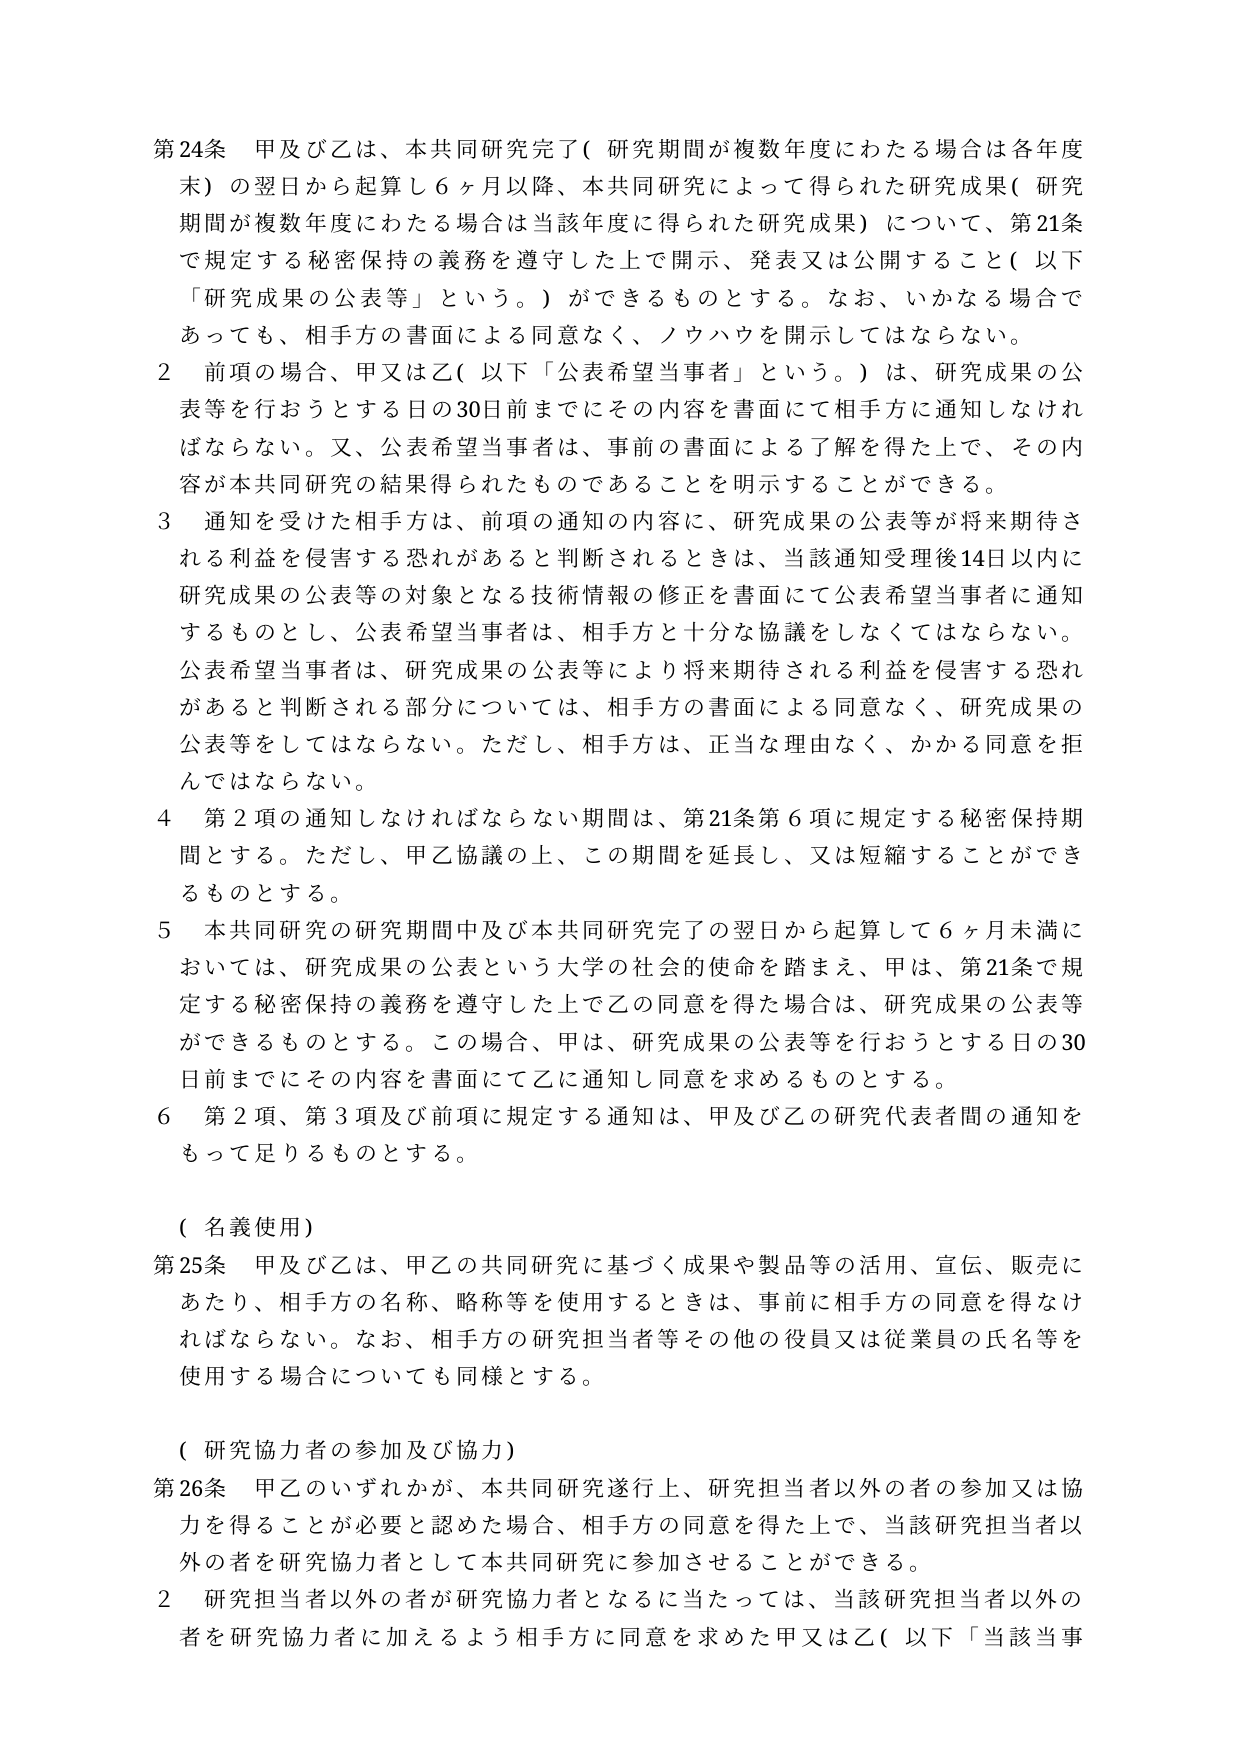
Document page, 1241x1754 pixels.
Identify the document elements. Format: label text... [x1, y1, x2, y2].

text ５ 本共同研究の研究期間中及び本共同研究完了の翌日から起算して６ヶ月未満においては、研究成果の公表という大学の社会的使命を踏まえ、甲は、第21条で規定する秘密保持の義務を遵守した上で乙の同意を得た場合は、研究成果の公表等ができるものとする。この場合、甲は、研究成果の公表等を行おうとする日の30日前までにその内容を書面にて乙に通知し同意を求めるものとする。 [154, 910, 1086, 1096]
text (名義使用) [154, 1208, 1086, 1245]
text ２ 前項の場合、甲又は乙(以下「公表希望当事者」という。)は、研究成果の公表等を行おうとする日の30日前までにその内容を書面にて相手方に通知しなければならない。又、公表希望当事者は、事前の書面による了解を得た上で、その内容が本共同研究の結果得られたものであることを明示することができる。 [154, 352, 1086, 501]
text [154, 1580, 1086, 1654]
text 第26条 甲乙のいずれかが、本共同研究遂行上、研究担当者以外の者の参加又は協力を得ることが必要と認めた場合、相手方の同意を得た上で、当該研究担当者以外の者を研究協力者として本共同研究に参加させることができる。 [154, 1468, 1086, 1580]
text ４ 第２項の通知しなければならない期間は、第21条第６項に規定する秘密保持期間とする。ただし、甲乙協議の上、この期間を延長し、又は短縮することができるものとする。 [154, 799, 1086, 910]
text ３ 通知を受けた相手方は、前項の通知の内容に、研究成果の公表等が将来期待される利益を侵害する恐れがあると判断されるときは、当該通知受理後14日以内に研究成果の公表等の対象となる技術情報の修正を書面にて公表希望当事者に通知するものとし、公表希望当事者は、相手方と十分な協議をしなくてはならない。公表希望当事者は、研究成果の公表等により将来期待される利益を侵害する恐れがあると判断される部分については、相手方の書面による同意なく、研究成果の公表等をしてはならない。ただし、相手方は、正当な理由なく、かかる同意を拒んではならない。 [154, 501, 1086, 799]
text (研究協力者の参加及び協力) [154, 1431, 1086, 1468]
text 第24条 甲及び乙は、本共同研究完了(研究期間が複数年度にわたる場合は各年度末)の翌日から起算し６ヶ月以降、本共同研究によって得られた研究成果(研究期間が複数年度にわたる場合は当該年度に得られた研究成果)について、第21条で規定する秘密保持の義務を遵守した上で開示、発表又は公開すること(以下「研究成果の公表等」という。)ができるものとする。なお、いかなる場合であっても、相手方の書面による同意なく、ノウハウを開示してはならない。 [154, 129, 1086, 352]
text ６ 第２項、第３項及び前項に規定する通知は、甲及び乙の研究代表者間の通知をもって足りるものとする。 [154, 1096, 1086, 1171]
text 第25条 甲及び乙は、甲乙の共同研究に基づく成果や製品等の活用、宣伝、販売にあたり、相手方の名称、略称等を使用するときは、事前に相手方の同意を得なければならない。なお、相手方の研究担当者等その他の役員又は従業員の氏名等を使用する場合についても同様とする。 [154, 1245, 1086, 1394]
